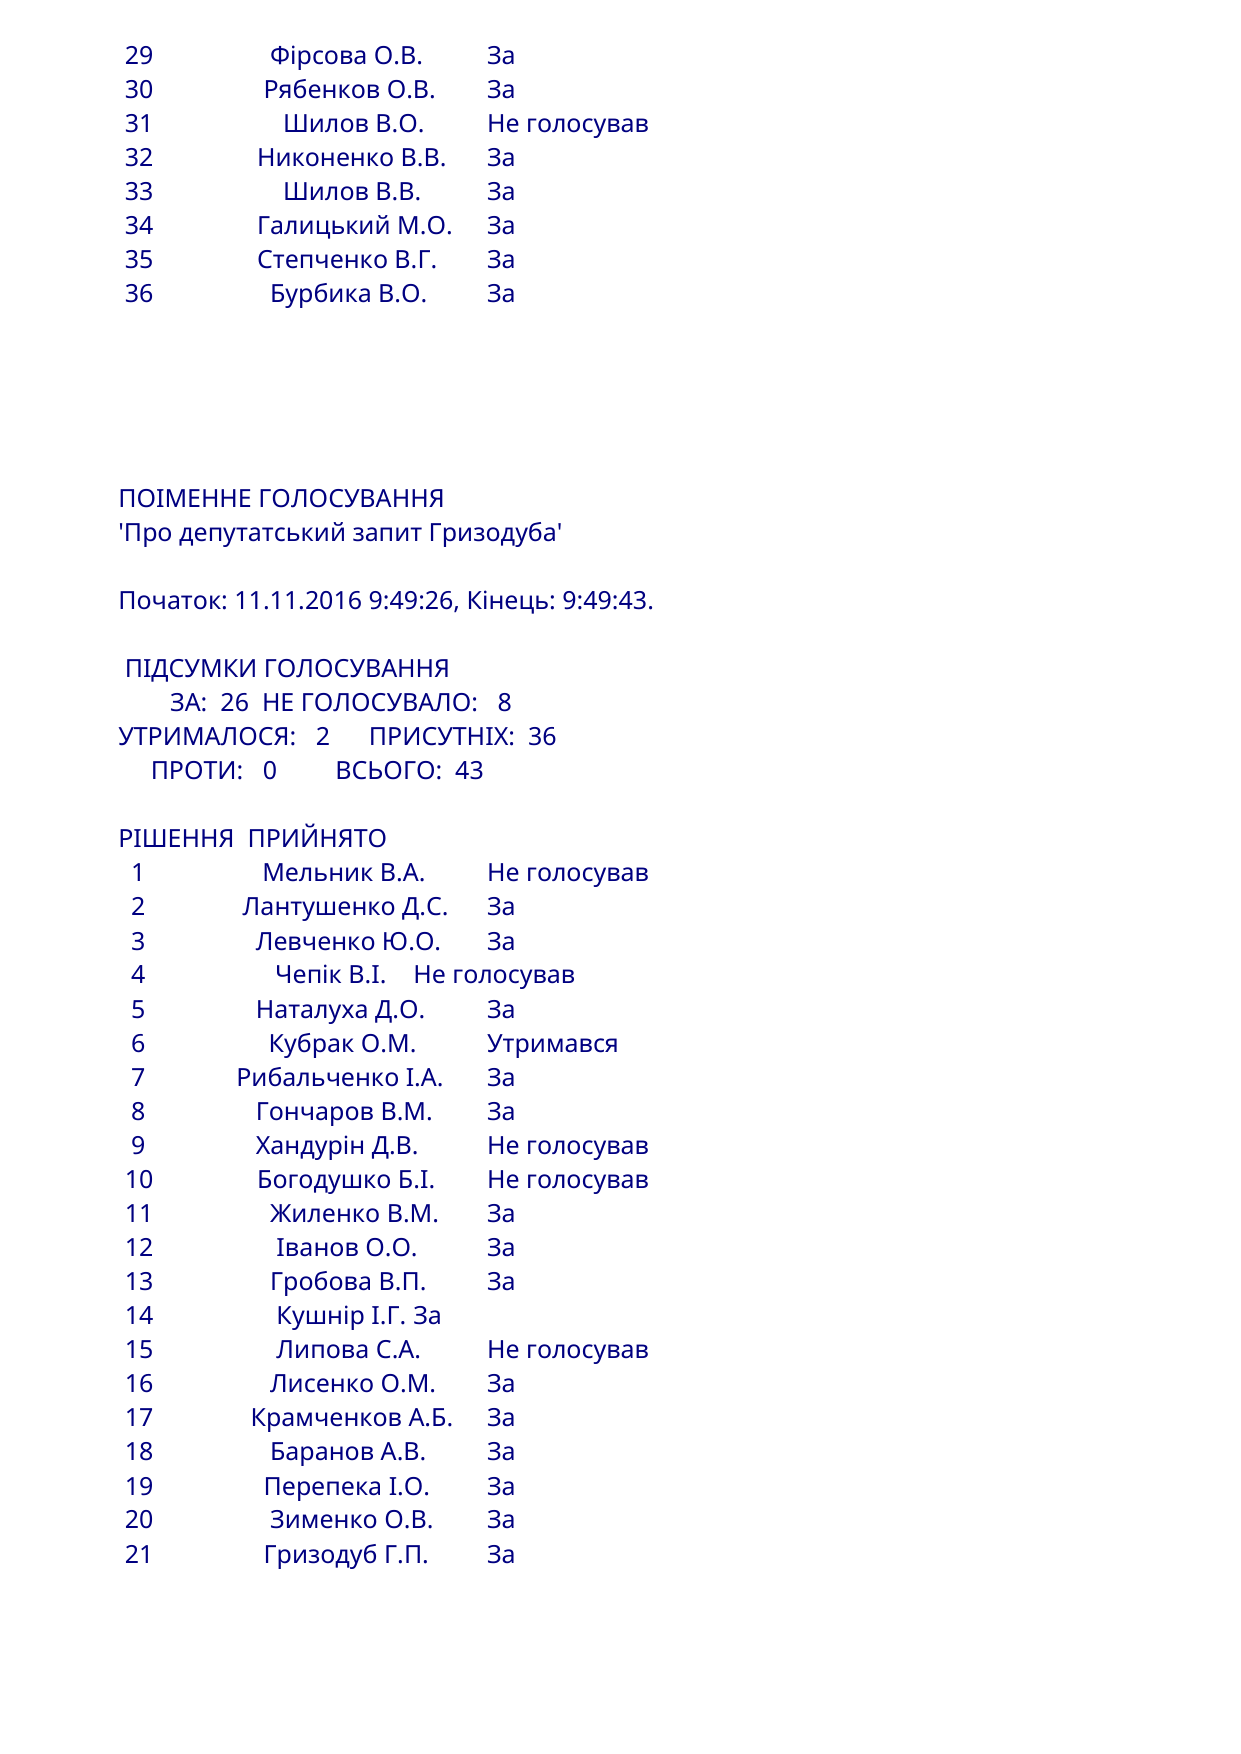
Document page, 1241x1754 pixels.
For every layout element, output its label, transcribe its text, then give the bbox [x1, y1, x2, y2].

text 36 Бурбика В.О. За [118, 276, 1152, 310]
text 32 Никоненко В.В. За [118, 140, 1152, 174]
text 34 Галицький М.О. За [118, 208, 1152, 242]
text 14 Кушнір І.Г. За [118, 1298, 1152, 1332]
text 15 Липова С.А. Не голосував [118, 1332, 1152, 1366]
text 9 Хандурін Д.В. Не голосував [118, 1127, 1152, 1162]
text 7 Рибальченко І.А. За [118, 1059, 1152, 1093]
text 5 Наталуха Д.О. За [118, 991, 1152, 1025]
text 13 Гробова В.П. За [118, 1264, 1152, 1298]
text 1 Мельник В.А. Не голосував [118, 855, 1152, 889]
text 'Про депутатський запит Гризодуба' [118, 514, 1152, 548]
text 6 Кубрак О.М. Утримався [118, 1025, 1152, 1059]
text 16 Лисенко О.М. За [118, 1366, 1152, 1400]
text 3 Левченко Ю.О. За [118, 923, 1152, 957]
text 12 Іванов О.О. За [118, 1230, 1152, 1264]
text ПІДСУМКИ ГОЛОСУВАННЯ [118, 651, 1152, 685]
text РІШЕННЯ ПРИЙНЯТО [118, 821, 1152, 855]
text 4 Чепік В.І. Не голосував [118, 957, 1152, 991]
text Початок: 11.11.2016 9:49:26, Кінець: 9:49:43. [118, 582, 1152, 617]
text 33 Шилов В.В. За [118, 174, 1152, 208]
text 35 Степченко В.Г. За [118, 242, 1152, 276]
text 8 Гончаров В.М. За [118, 1093, 1152, 1127]
text ЗА: 26 НЕ ГОЛОСУВАЛО: 8 [118, 685, 1152, 719]
text 11 Жиленко В.М. За [118, 1196, 1152, 1230]
text 21 Гризодуб Г.П. За [118, 1536, 1152, 1570]
text 19 Перепека І.О. За [118, 1468, 1152, 1502]
text 20 Зименко О.В. За [118, 1502, 1152, 1536]
text 17 Крамченков А.Б. За [118, 1400, 1152, 1434]
text ПОІМЕННЕ ГОЛОСУВАННЯ [118, 480, 1152, 514]
text 18 Баранов А.В. За [118, 1434, 1152, 1468]
text ПРОТИ: 0 ВСЬОГО: 43 [118, 753, 1152, 787]
text 31 Шилов В.О. Не голосував [118, 106, 1152, 140]
text 2 Лантушенко Д.С. За [118, 889, 1152, 923]
text 29 Фірсова О.В. За [118, 37, 1152, 72]
text 30 Рябенков О.В. За [118, 72, 1152, 106]
text 10 Богодушко Б.І. Не голосував [118, 1162, 1152, 1196]
text УТРИМАЛОСЯ: 2 ПРИСУТНІХ: 36 [118, 719, 1152, 753]
